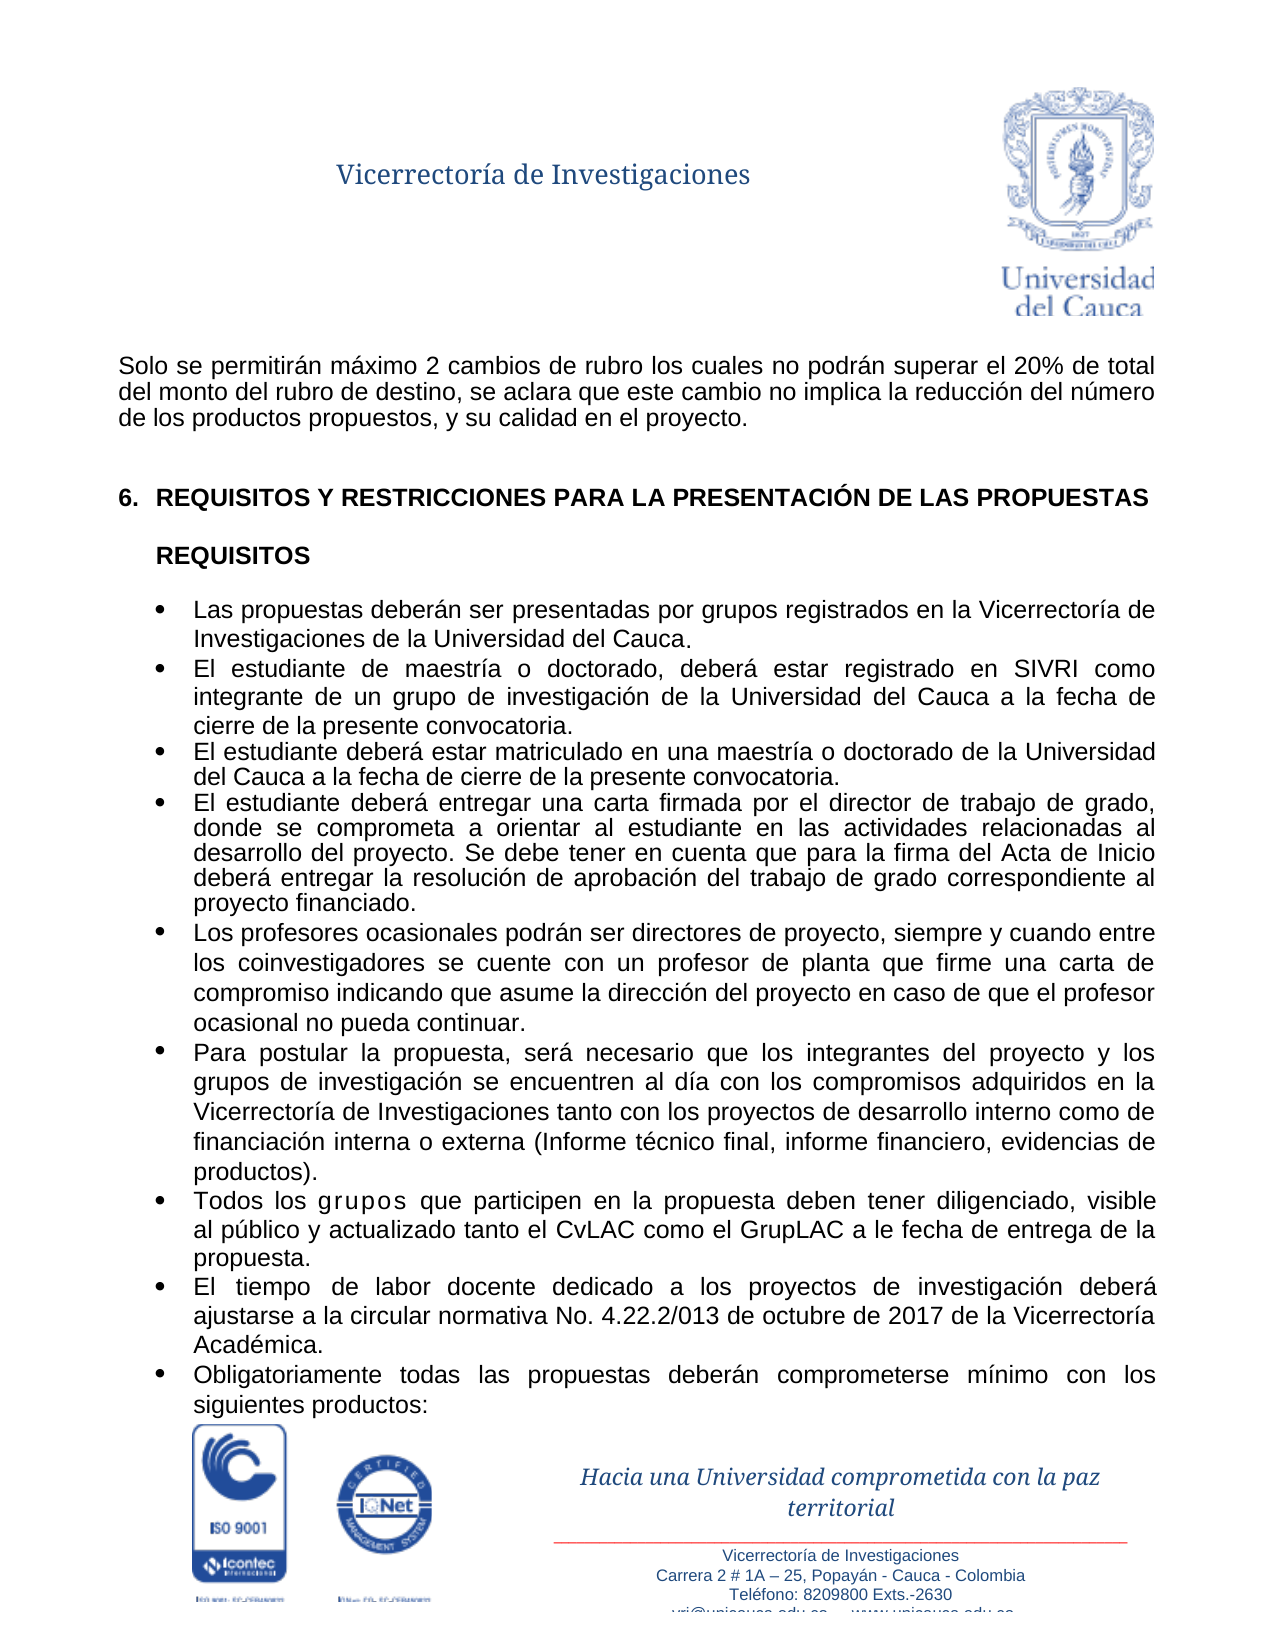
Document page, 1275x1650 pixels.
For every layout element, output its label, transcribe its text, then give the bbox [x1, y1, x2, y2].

list El estudiante deberá entregar una carta firmada por el director de trabajo de grado, donde se comprometa a orientar al estudiante en las actividades relacionadas al desarrollo del proyecto. Se debe tener en cuenta que para la firma del Acta de Inicio deberá entregar la resolución de aprobación del trabajo de grado correspondiente al proyecto financiado. [156, 792, 1157, 917]
list El estudiante deberá estar matriculado en una maestría o doctorado de la Universidad del Cauca a la fecha de cierre de la presente convocatoria. [156, 741, 1157, 791]
list El tiempo de labor docente dedicado a los proyectos de investigación deberá ajustarse a la circular normativa No. 4.22.2/013 de octubre de 2017 de la Vicerrectoría Académica. [156, 1272, 1157, 1358]
text REQUISITOS [156, 542, 1157, 568]
list REQUISITOS Y RESTRICCIONES PARA LA PRESENTACIÓN DE LAS PROPUESTAS [118, 484, 1157, 510]
text Solo se permitirán máximo 2 cambios de rubro los cuales no podrán superar el 20% de total del monto del rubro de destino, se aclara que este cambio no implica la reducción del número de los productos propuestos, y su calidad en el proyecto. [118, 352, 1157, 430]
list Obligatoriamente todas las propuestas deberán comprometerse mínimo con los siguientes productos: [156, 1358, 1157, 1418]
list El estudiante de maestría o doctorado, deberá estar registrado en SIVRI como integrante de un grupo de investigación de la Universidad del Cauca a la fecha de cierre de la presente convocatoria. [156, 653, 1157, 740]
list Los profesores ocasionales podrán ser directores de proyecto, siempre y cuando entre los coinvestigadores se cuente con un profesor de planta que firme una carta de compromiso indicando que asume la dirección del proyecto en caso de que el profesor ocasional no pueda continuar. [156, 917, 1157, 1036]
list Las propuestas deberán ser presentadas por grupos registrados en la Vicerrectoría de Investigaciones de la Universidad del Cauca. [156, 595, 1157, 653]
list Todos los grupos que participen en la propuesta deben tener diligenciado, visible al público y actualizado tanto el CvLAC como el GrupLAC a le fecha de entrega de la propuesta. [156, 1186, 1157, 1272]
list Para postular la propuesta, será necesario que los integrantes del proyecto y los grupos de investigación se encuentren al día con los compromisos adquiridos en la Vicerrectoría de Investigaciones tanto con los proyectos de desarrollo interno como de financiación interna o externa (Informe técnico final, informe financiero, evidencias de productos). [156, 1036, 1157, 1186]
